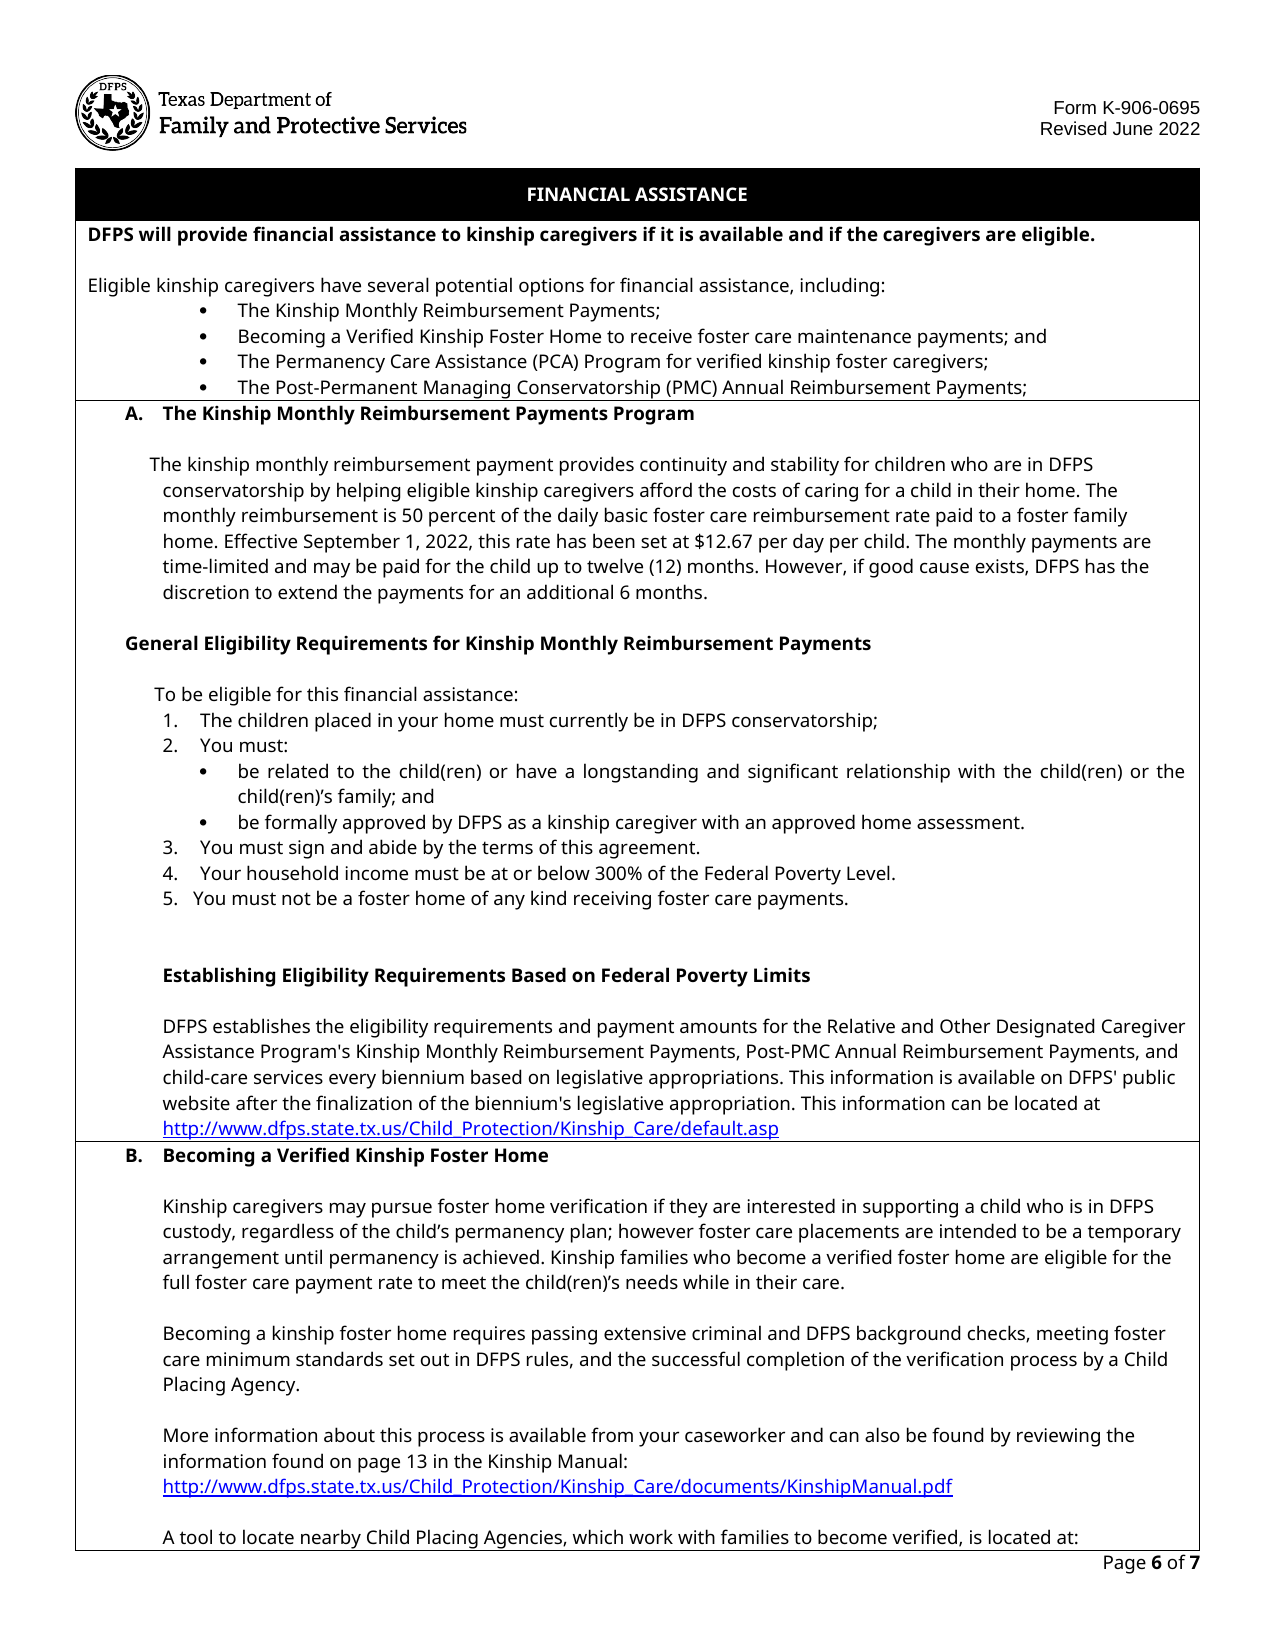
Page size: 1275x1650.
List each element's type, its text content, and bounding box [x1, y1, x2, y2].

picture [75, 75, 467, 151]
table_header FINANCIAL ASSISTANCE [76, 169, 1199, 220]
table_cell The Kinship Monthly Reimbursement Payments Program The kinship monthly reimbursement payment provides continuity and stability for children who are in DFPS conservatorship by helping eligible kinship caregivers afford the costs of caring for a child in their home. The monthly reimbursement is 50 percent of the daily basic foster care reimbursement rate paid to a foster family home. Effective September 1, 2022, this rate has been set at $12.67 per day per child. The monthly payments are time-limited and may be paid for the child up to twelve (12) months. However, if good cause exists, DFPS has the discretion to extend the payments for an additional 6 months. General Eligibility Requirements for Kinship Monthly Reimbursement Payments To be eligible for this financial assistance: 1. The children placed in your home must currently be in DFPS conservatorship; 2. You must: be related to the child(ren) or have a longstanding and significant relationship with the child(ren) or the child(ren)’s family; and be formally approved by DFPS as a kinship caregiver with an approved home assessment. 3. You must sign and abide by the terms of this agreement. 4. Your household income must be at or below 300% of the Federal Poverty Level. 5. You must not be a foster home of any kind receiving foster care payments. Establishing Eligibility Requirements Based on Federal Poverty Limits DFPS establishes the eligibility requirements and payment amounts for the Relative and Other Designated Caregiver Assistance Program's Kinship Monthly Reimbursement Payments, Post-PMC Annual Reimbursement Payments, and child-care services every biennium based on legislative appropriations. This information is available on DFPS' public website after the finalization of the biennium's legislative appropriation. This information can be located at http://www.dfps.state.tx.us/Child_Protection/Kinship_Care/default.asp [76, 401, 1199, 1141]
table_cell DFPS will provide financial assistance to kinship caregivers if it is available and if the caregivers are eligible. Eligible kinship caregivers have several potential options for financial assistance, including: The Kinship Monthly Reimbursement Payments; Becoming a Verified Kinship Foster Home to receive foster care maintenance payments; and The Permanency Care Assistance (PCA) Program for verified kinship foster caregivers; The Post-Permanent Managing Conservatorship (PMC) Annual Reimbursement Payments; [76, 221, 1199, 400]
table_cell Becoming a Verified Kinship Foster Home Kinship caregivers may pursue foster home verification if they are interested in supporting a child who is in DFPS custody, regardless of the child’s permanency plan; however foster care placements are intended to be a temporary arrangement until permanency is achieved. Kinship families who become a verified foster home are eligible for the full foster care payment rate to meet the child(ren)’s needs while in their care. Becoming a kinship foster home requires passing extensive criminal and DFPS background checks, meeting foster care minimum standards set out in DFPS rules, and the successful completion of the verification process by a Child Placing Agency. More information about this process is available from your caseworker and can also be found by reviewing the information found on page 13 in the Kinship Manual: http://www.dfps.state.tx.us/Child_Protection/Kinship_Care/documents/KinshipManual.pdf A tool to locate nearby Child Placing Agencies, which work with families to become verified, is located at: https://www.dfps.state.tx.us/Child_Care/Search_Texas_Child_Care/ppFacilitySearchFoster.asp [76, 1142, 1199, 1549]
